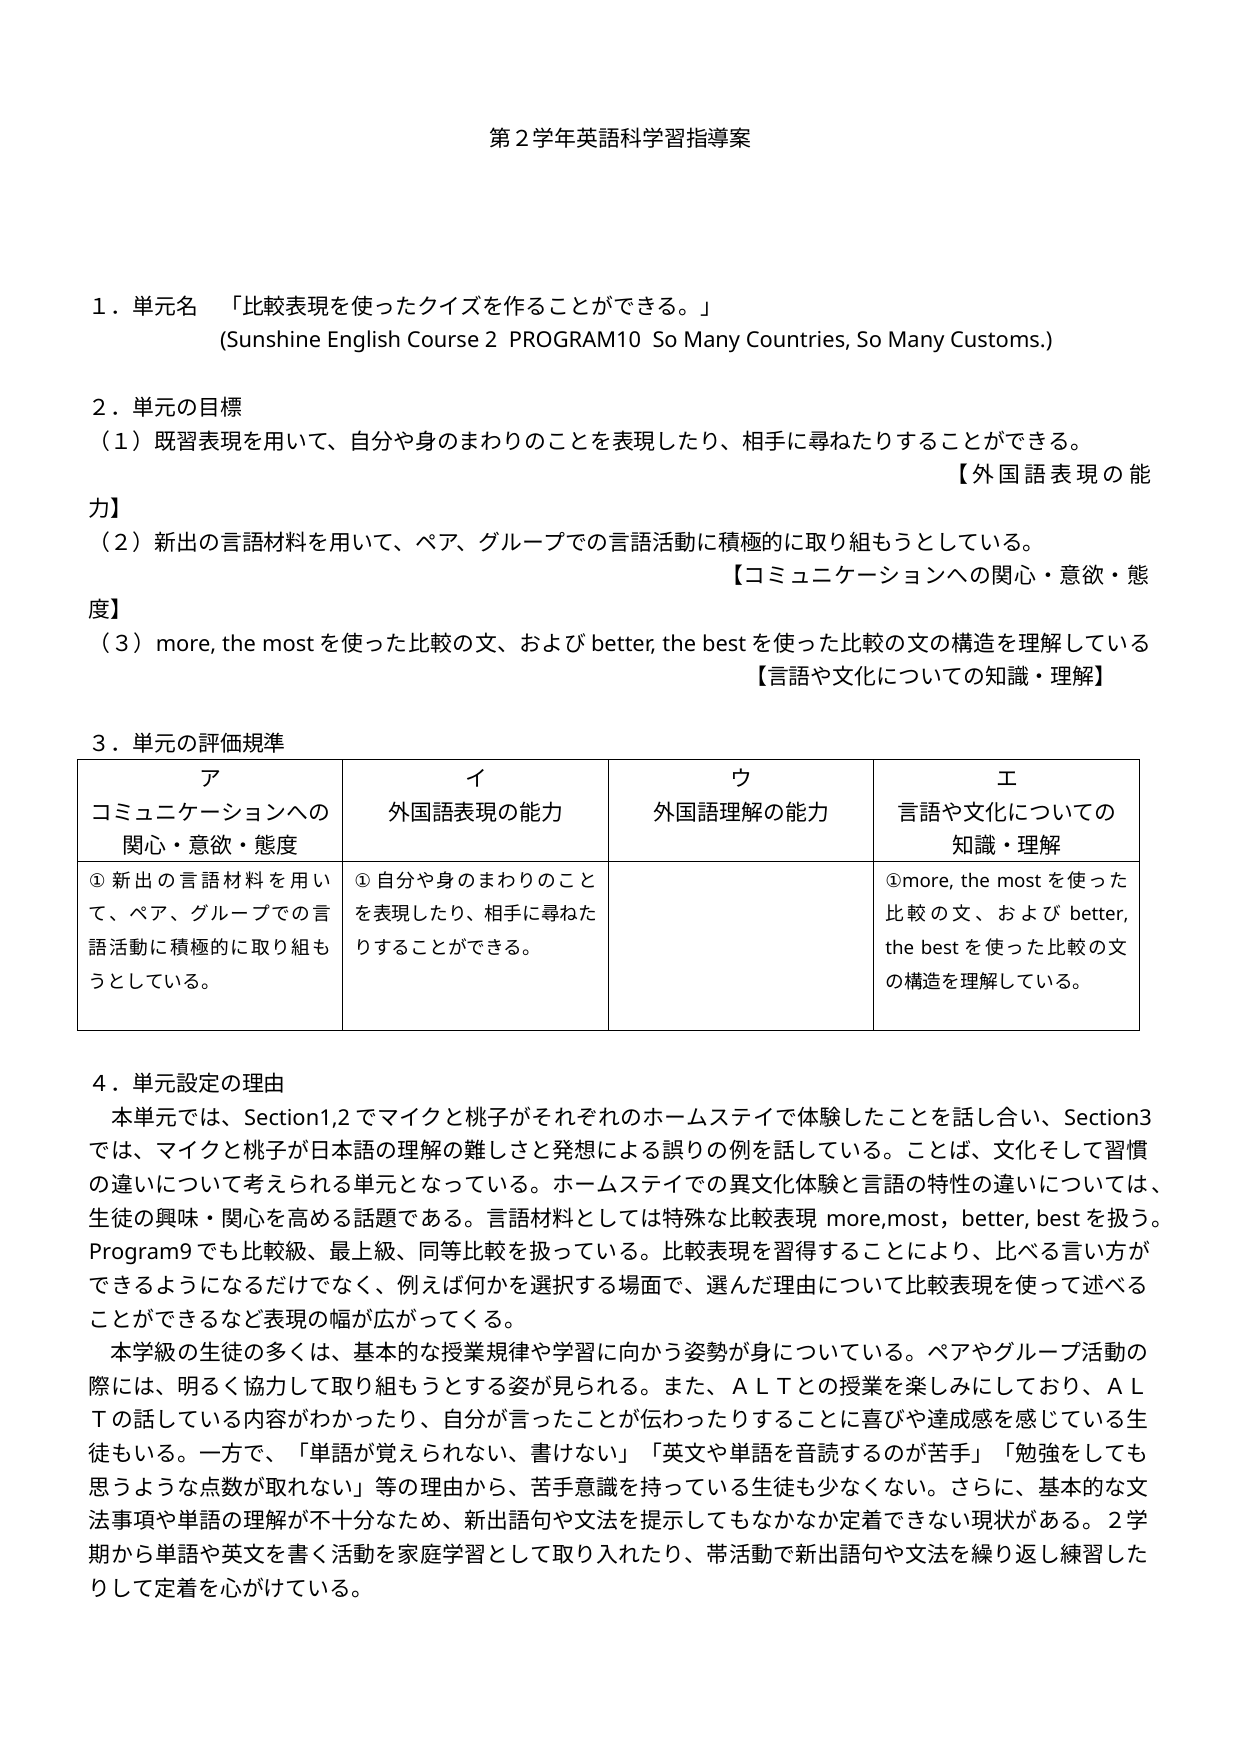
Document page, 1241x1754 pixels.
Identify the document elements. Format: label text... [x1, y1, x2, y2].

text 【外国語表現の能力】 [89, 456, 1152, 524]
text １．単元名 「比較表現を使ったクイズを作ることができる。」 [89, 288, 1152, 322]
text ４．単元設定の理由 [89, 1065, 1152, 1099]
table_cell ①自分や身のまわりのことを表現したり、相手に尋ねたりすることができる。 [343, 862, 608, 1030]
text ２．単元の目標 [89, 389, 1152, 423]
text 本学級の生徒の多くは、基本的な授業規律や学習に向かう姿勢が身についている。ペアやグループ活動の際には、明るく協力して取り組もうとする姿が見られる。また、ＡＬＴとの授業を楽しみにしており、ＡＬＴの話している内容がわかったり、自分が言ったことが伝わったりすることに喜びや達成感を感じている生徒もいる。一方で、「単語が覚えられない、書けない」「英文や単語を音読するのが苦手」「勉強をしても思うような点数が取れない」等の理由から、苦手意識を持っている生徒も少なくない。さらに、基本的な文法事項や単語の理解が不十分なため、新出語句や文法を提示してもなかなか定着できない現状がある。２学期から単語や英文を書く活動を家庭学習として取り入れたり、帯活動で新出語句や文法を繰り返し練習したりして定着を心がけている。 [89, 1334, 1152, 1603]
table_header イ 外国語表現の能力 [343, 760, 608, 861]
text 【コミュニケーションへの関心・意欲・態度】 [89, 557, 1152, 624]
table_cell ①新出の言語材料を用いて、ペア、グループでの言語活動に積極的に取り組もうとしている。 [78, 862, 342, 1030]
text （１）既習表現を用いて、自分や身のまわりのことを表現したり、相手に尋ねたりすることができる。 [89, 423, 1152, 456]
text （３）more, the mostを使った比較の文、およびbetter, the bestを使った比較の文の構造を理解している。 【言語や文化についての知識・理解】 [89, 624, 1152, 692]
text （２）新出の言語材料を用いて、ペア、グループでの言語活動に積極的に取り組もうとしている。 [89, 524, 1152, 557]
table_header ウ 外国語理解の能力 [609, 760, 873, 861]
text (Sunshine English Course 2 PROGRAM10 So Many Countries, So Many Customs.) [89, 322, 1152, 355]
table_header ア コミュニケーションへの関心・意欲・態度 [78, 760, 342, 861]
table_header エ 言語や文化についての 知識・理解 [874, 760, 1139, 861]
text ３．単元の評価規準 [89, 726, 1152, 759]
table_cell [609, 862, 873, 1030]
table_cell ①more, the mostを使った比較の文、およびbetter, the bestを使った比較の文の構造を理解している。 [874, 862, 1139, 1030]
text 本単元では、Section1,2でマイクと桃子がそれぞれのホームステイで体験したことを話し合い、Section3では、マイクと桃子が日本語の理解の難しさと発想による誤りの例を話している。ことば、文化そして習慣の違いについて考えられる単元となっている。ホームステイでの異文化体験と言語の特性の違いについては、生徒の興味・関心を高める話題である。言語材料としては特殊な比較表現 more,most，better, bestを扱う。Program9でも比較級、最上級、同等比較を扱っている。比較表現を習得することにより、比べる言い方ができるようになるだけでなく、例えば何かを選択する場面で、選んだ理由について比較表現を使って述べることができるなど表現の幅が広がってくる。 [89, 1099, 1152, 1334]
text 第２学年英語科学習指導案 [89, 120, 1152, 153]
